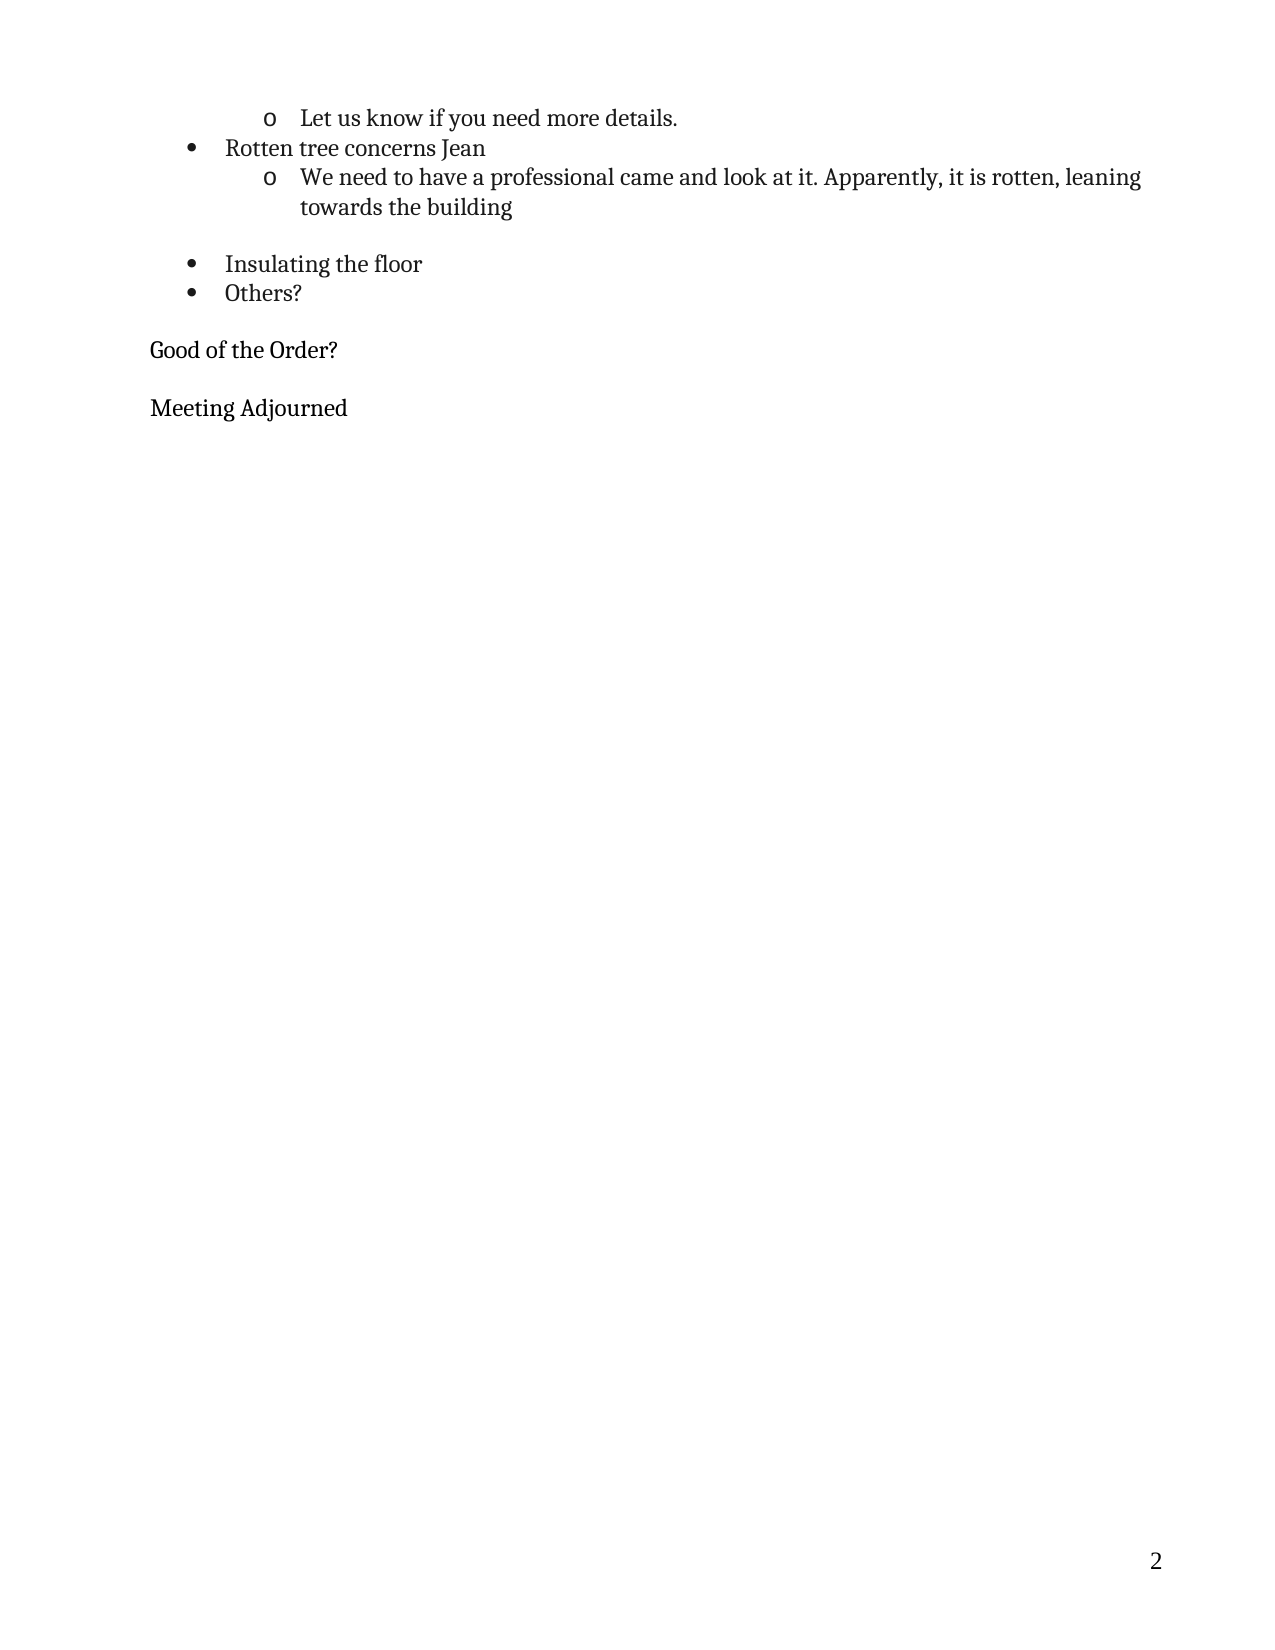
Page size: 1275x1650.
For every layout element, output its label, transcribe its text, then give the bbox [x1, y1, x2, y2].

list Insulating the floor [187, 250, 1162, 279]
text Good of the Order? [150, 336, 1162, 365]
list Let us know if you need more details. [262, 104, 1162, 134]
text Meeting Adjourned [150, 394, 1162, 422]
list We need to have a professional came and look at it. Apparently, it is rotten, leaning towards the building [262, 162, 1162, 221]
list Others? [187, 279, 1162, 307]
list Rotten tree concerns Jean [187, 134, 1162, 162]
